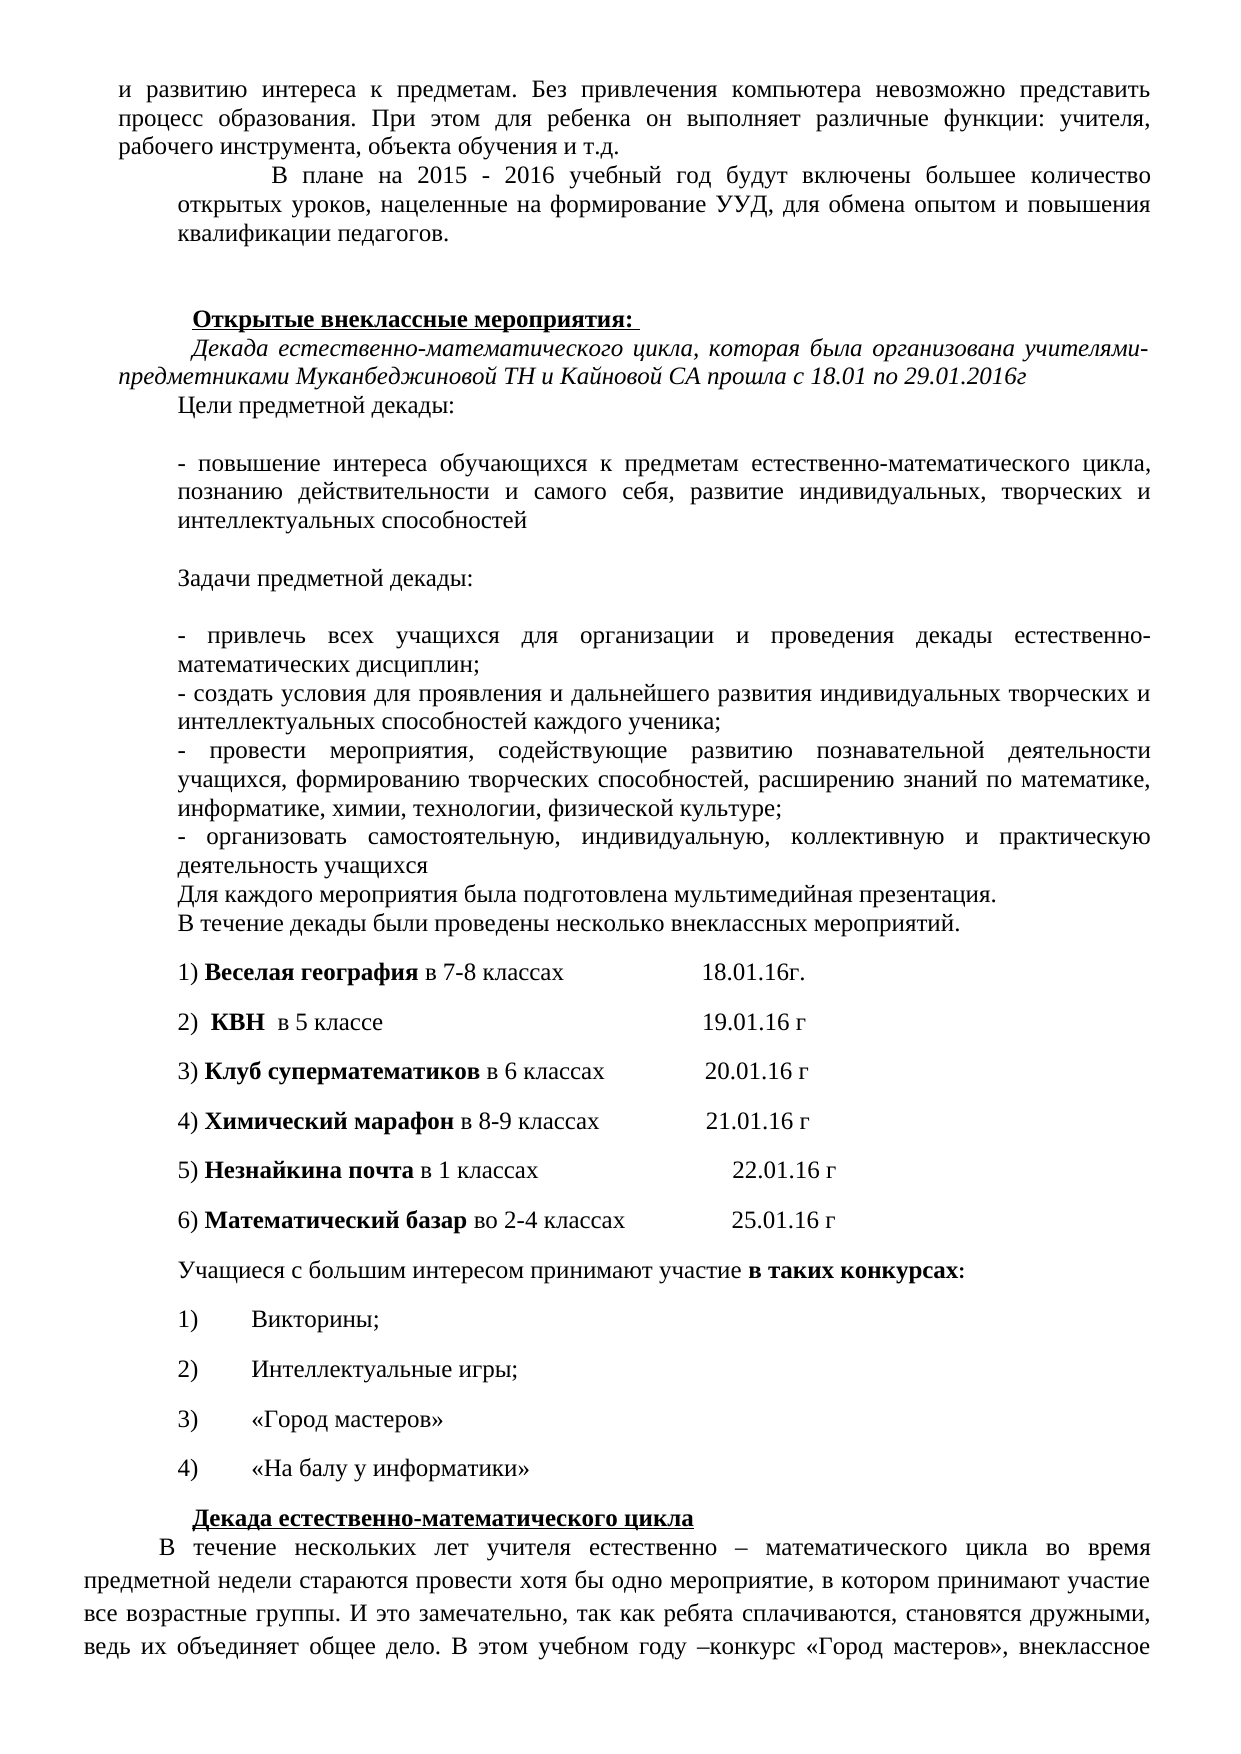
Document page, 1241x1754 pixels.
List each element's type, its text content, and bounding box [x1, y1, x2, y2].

text - повышение интереса обучающихся к предметам естественно-математического цикла, познанию действительности и самого себя, развитие индивидуальных, творческих и интеллектуальных способностей [177, 448, 1152, 534]
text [118, 74, 1152, 160]
text Декада естественно-математического цикла [118, 1503, 1152, 1532]
list «На балу у информатики» [177, 1453, 1152, 1482]
text Задачи предметной декады: [177, 563, 1152, 591]
text Учащиеся с большим интересом принимают участие в таких конкурсах: [121, 1255, 1152, 1284]
text 2) КВН в 5 классе 19.01.16 г [121, 1007, 1152, 1036]
text - создать условия для проявления и дальнейшего развития индивидуальных творческих и интеллектуальных способностей каждого ученика; [177, 678, 1152, 735]
text Открытые внеклассные мероприятия: [118, 304, 1152, 333]
text 6) Математический базар во 2-4 классах 25.01.16 г [121, 1205, 1152, 1234]
text - привлечь всех учащихся для организации и проведения декады естественно-математических дисциплин; [177, 620, 1152, 678]
list «Город мастеров» [177, 1404, 1152, 1432]
text Декада естественно-математического цикла, которая была организована учителями-предметниками Муканбеджиновой ТН и Кайновой СА прошла с 18.01 по 29.01.2016г [118, 333, 1152, 390]
list Викторины; [177, 1304, 1152, 1333]
text 1) Веселая география в 7-8 классах 18.01.16г. [177, 957, 1152, 986]
text Для каждого мероприятия была подготовлена мультимедийная презентация. [121, 879, 1152, 908]
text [83, 1532, 1152, 1659]
text Цели предметной декады: [177, 390, 1152, 419]
text 3) Клуб суперматематиков в 6 классах 20.01.16 г [121, 1056, 1152, 1085]
text - организовать самостоятельную, индивидуальную, коллективную и практическую деятельность учащихся [177, 821, 1152, 879]
text В течение декады были проведены несколько внеклассных мероприятий. [177, 908, 1152, 936]
text - провести мероприятия, содействующие развитию познавательной деятельности учащихся, формированию творческих способностей, расширению знаний по математике, информатике, химии, технологии, физической культуре; [177, 735, 1152, 821]
text 4) Химический марафон в 8-9 классах 21.01.16 г [121, 1106, 1152, 1135]
text В плане на 2015 - 2016 учебный год будут включены большее количество открытых уроков, нацеленные на формирование УУД, для обмена опытом и повышения квалификации педагогов. [177, 160, 1152, 246]
list Интеллектуальные игры; [177, 1354, 1152, 1383]
text 5) Незнайкина почта в 1 классах 22.01.16 г [121, 1156, 1152, 1184]
